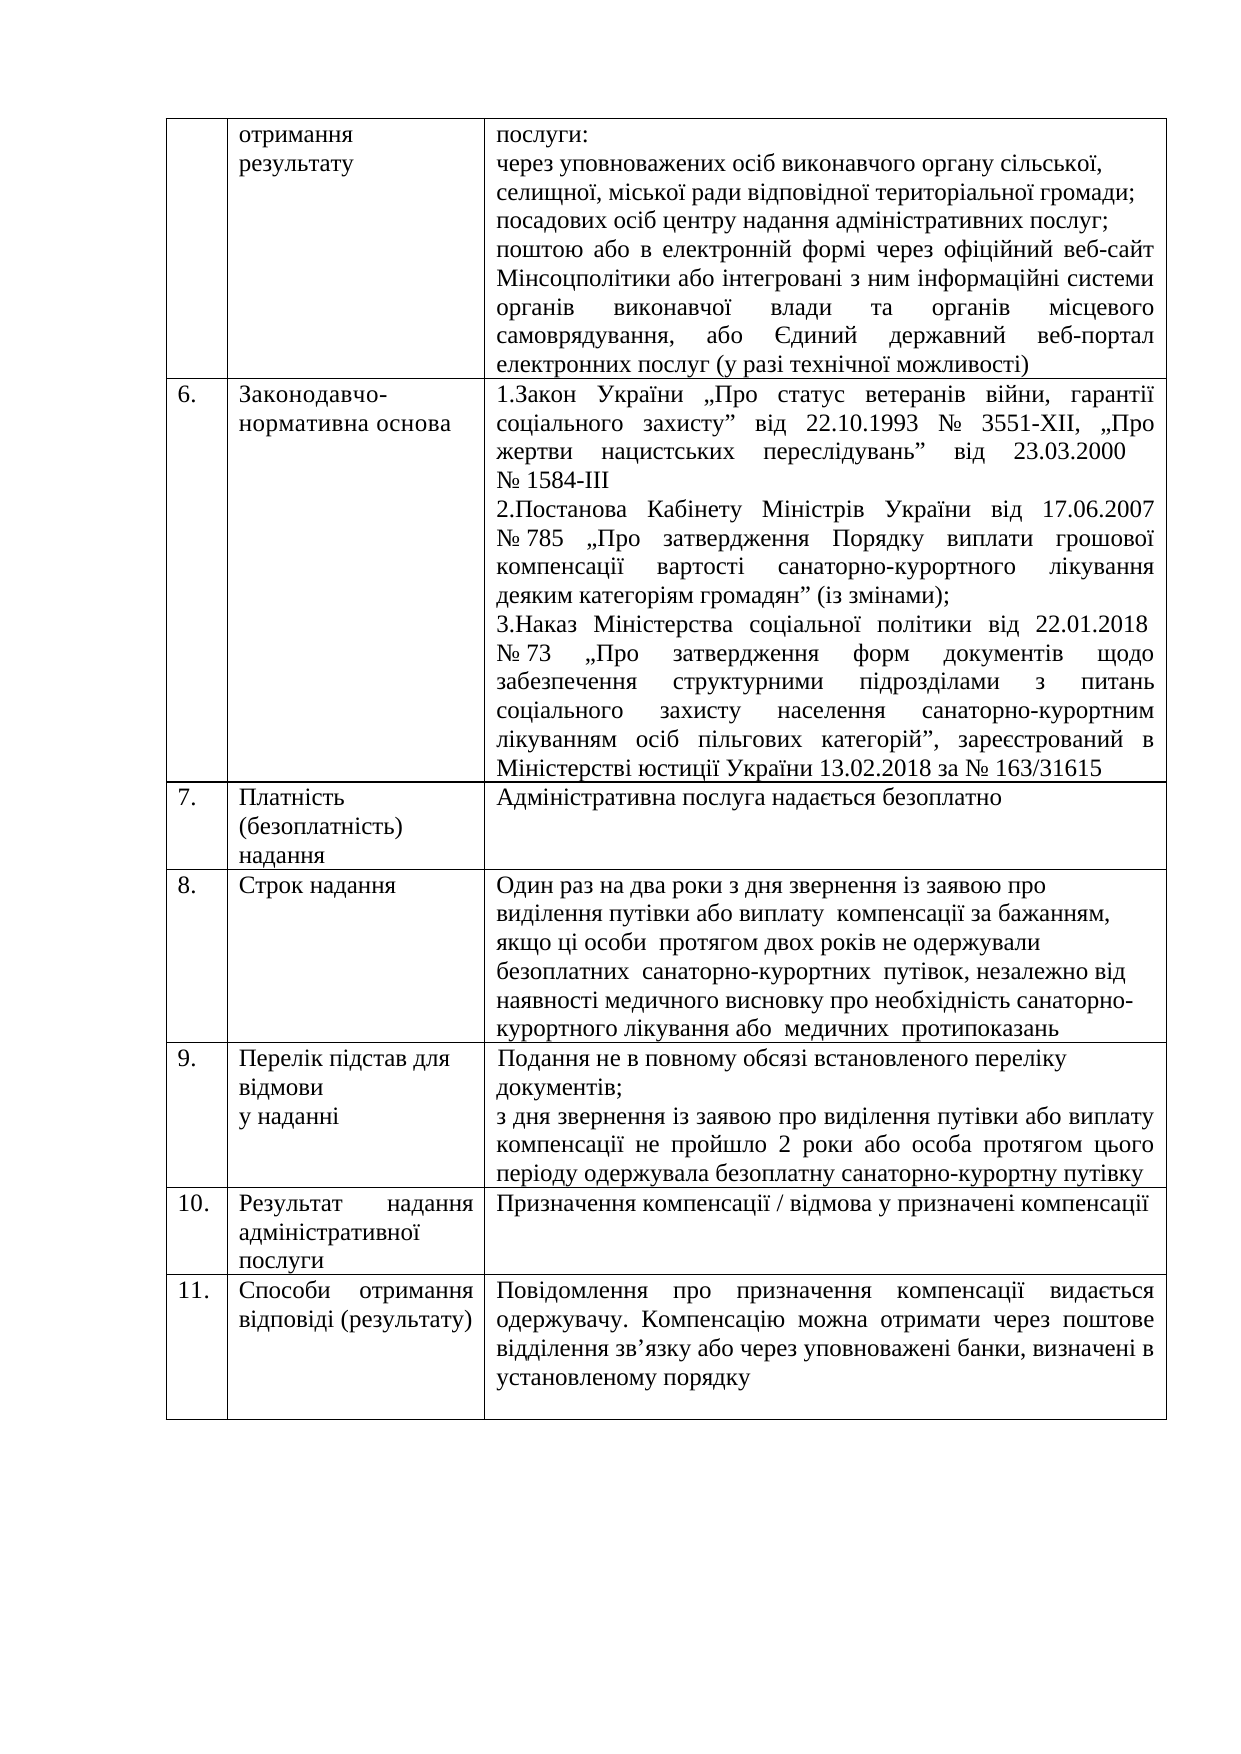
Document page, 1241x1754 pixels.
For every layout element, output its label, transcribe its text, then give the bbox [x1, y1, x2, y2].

table_cell Один раз на два роки з дня звернення із заявою про виділення путівки або виплату компенсації за бажанням, якщо ці особи протягом двох років не одержували безоплатних санаторно-курортних путівок, незалежно від наявності медичного висновку про необхідність санаторно-курортного лікування або медичних протипоказань [485, 870, 1166, 1042]
table_cell Повідомлення про призначення компенсації видається одержувачу. Компенсацію можна отримати через поштове відділення зв’язку або через уповноважені банки, визначені в установленому порядку [485, 1275, 1166, 1419]
table_cell 1.Закон України „Про статус ветеранів війни, гарантії соціального захисту” від 22.10.1993 № 3551-ХІІ, „Про жертви нацистських переслідувань” від 23.03.2000 № 1584-ІІІ 2.Постанова Кабінету Міністрів України від 17.06.2007 № 785 „Про затвердження Порядку виплати грошової компенсації вартості санаторно-курортного лікування деяким категоріям громадян” (із змінами); 3.Наказ Міністерства соціальної політики від 22.01.2018 № 73 „Про затвердження форм документів щодо забезпечення структурними підрозділами з питань соціального захисту населення санаторно-курортним лікуванням осіб пільгових категорій”, зареєстрований в Міністерстві юстиції України 13.02.2018 за № 163/31615 [485, 379, 1166, 781]
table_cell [228, 119, 484, 378]
table_cell Подання не в повному обсязі встановленого переліку документів; з дня звернення із заявою про виділення путівки або виплату компенсації не пройшло 2 роки або особа протягом цього періоду одержувала безоплатну санаторно-курортну путівку [485, 1043, 1166, 1187]
table_cell Перелік підстав для відмови у наданні [228, 1043, 484, 1187]
table_cell 6. [167, 379, 227, 781]
table_cell Адміністративна послуга надається безоплатно [485, 783, 1166, 869]
table_cell Законодавчо- нормативна основа [228, 379, 484, 781]
table_cell Способи отримання відповіді (результату) [228, 1275, 484, 1419]
table_cell Платність (безоплатність) надання [228, 783, 484, 869]
table_cell 8. [167, 870, 227, 1042]
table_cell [485, 119, 1166, 378]
table_cell 7. [167, 783, 227, 869]
table_cell 10. [167, 1188, 227, 1274]
table_cell 9. [167, 1043, 227, 1187]
table_cell Результат надання адміністративної послуги [228, 1188, 484, 1274]
table_cell 11. [167, 1275, 227, 1419]
table_cell Строк надання [228, 870, 484, 1042]
table_cell Призначення компенсації / відмова у призначені компенсації [485, 1188, 1166, 1274]
table_cell 5. [167, 119, 227, 378]
